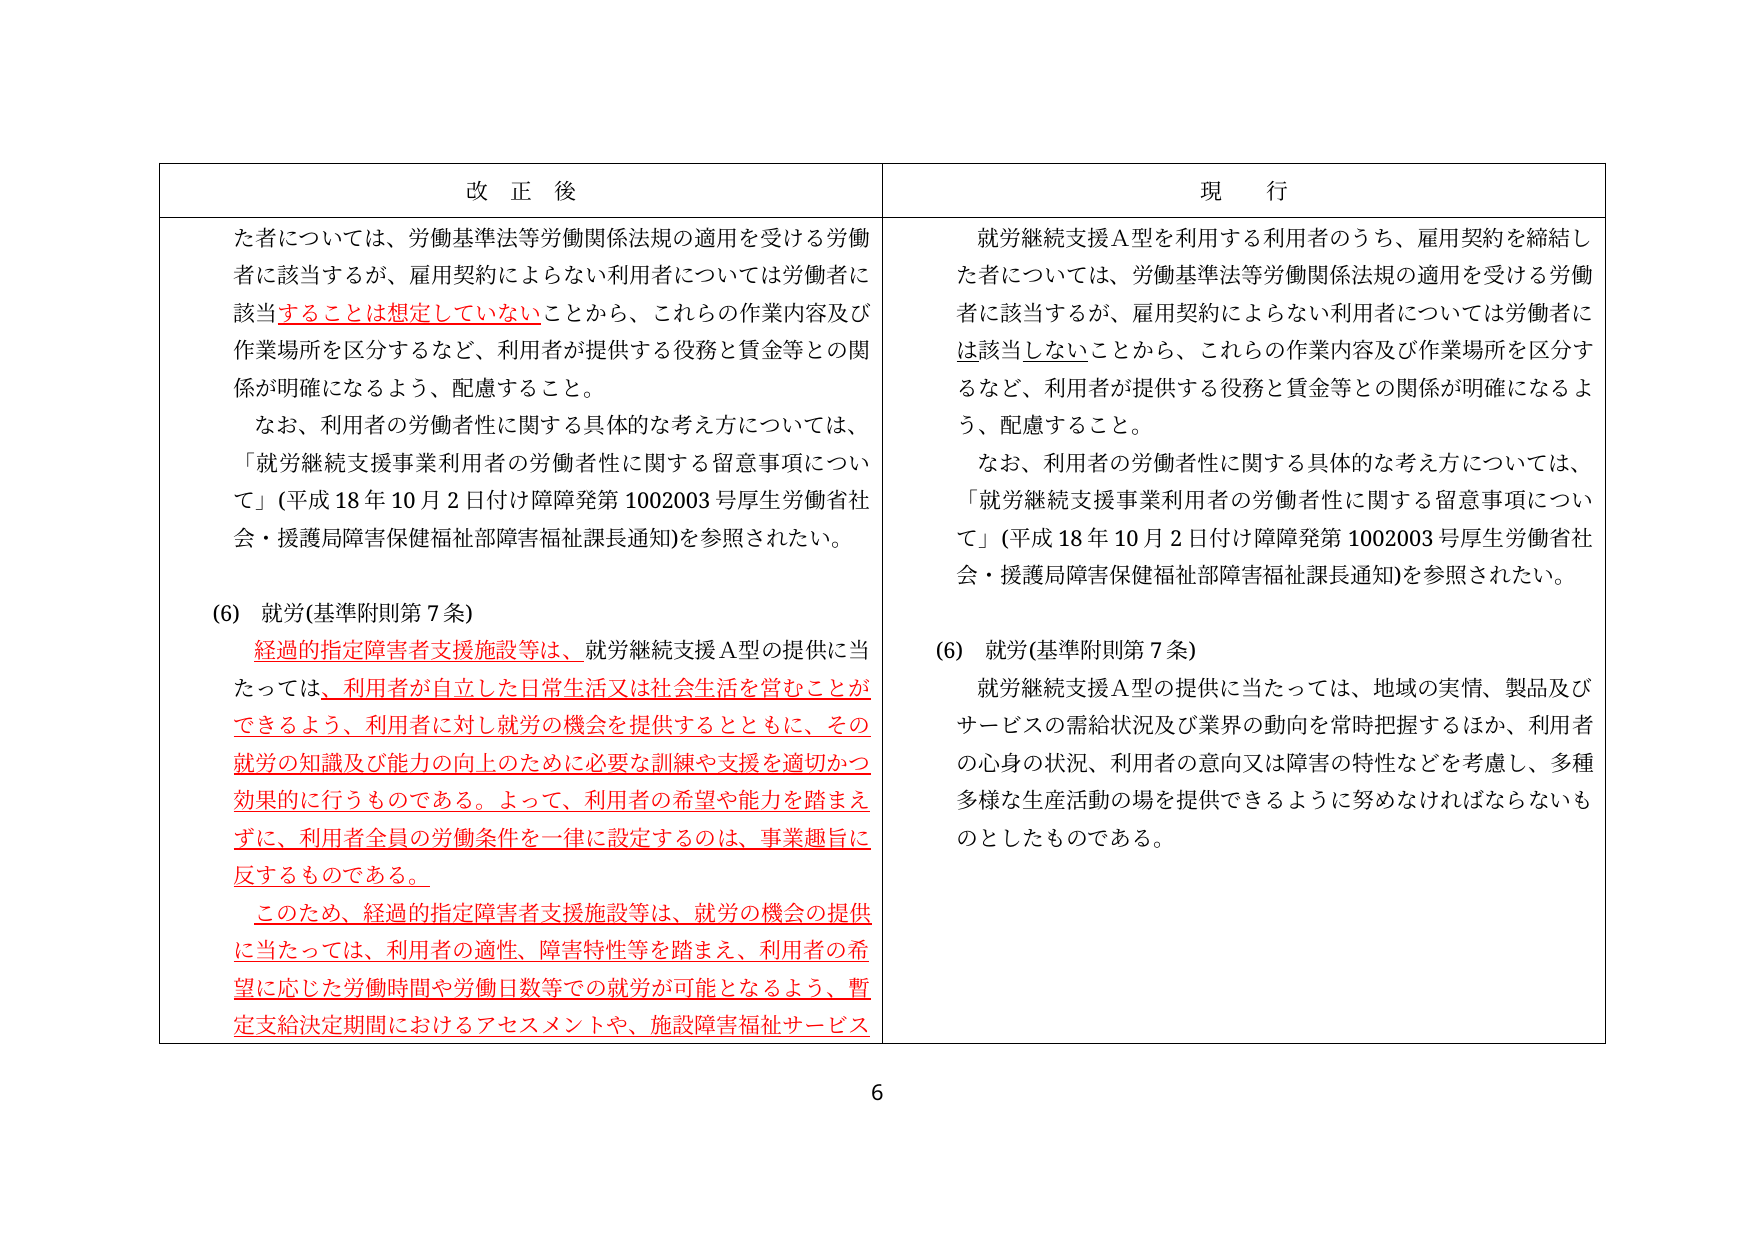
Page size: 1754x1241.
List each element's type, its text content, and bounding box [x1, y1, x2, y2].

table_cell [883, 218, 1605, 1043]
table_header 改 正 後 [160, 164, 882, 217]
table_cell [160, 218, 882, 1043]
table_header 現 行 [883, 164, 1605, 217]
